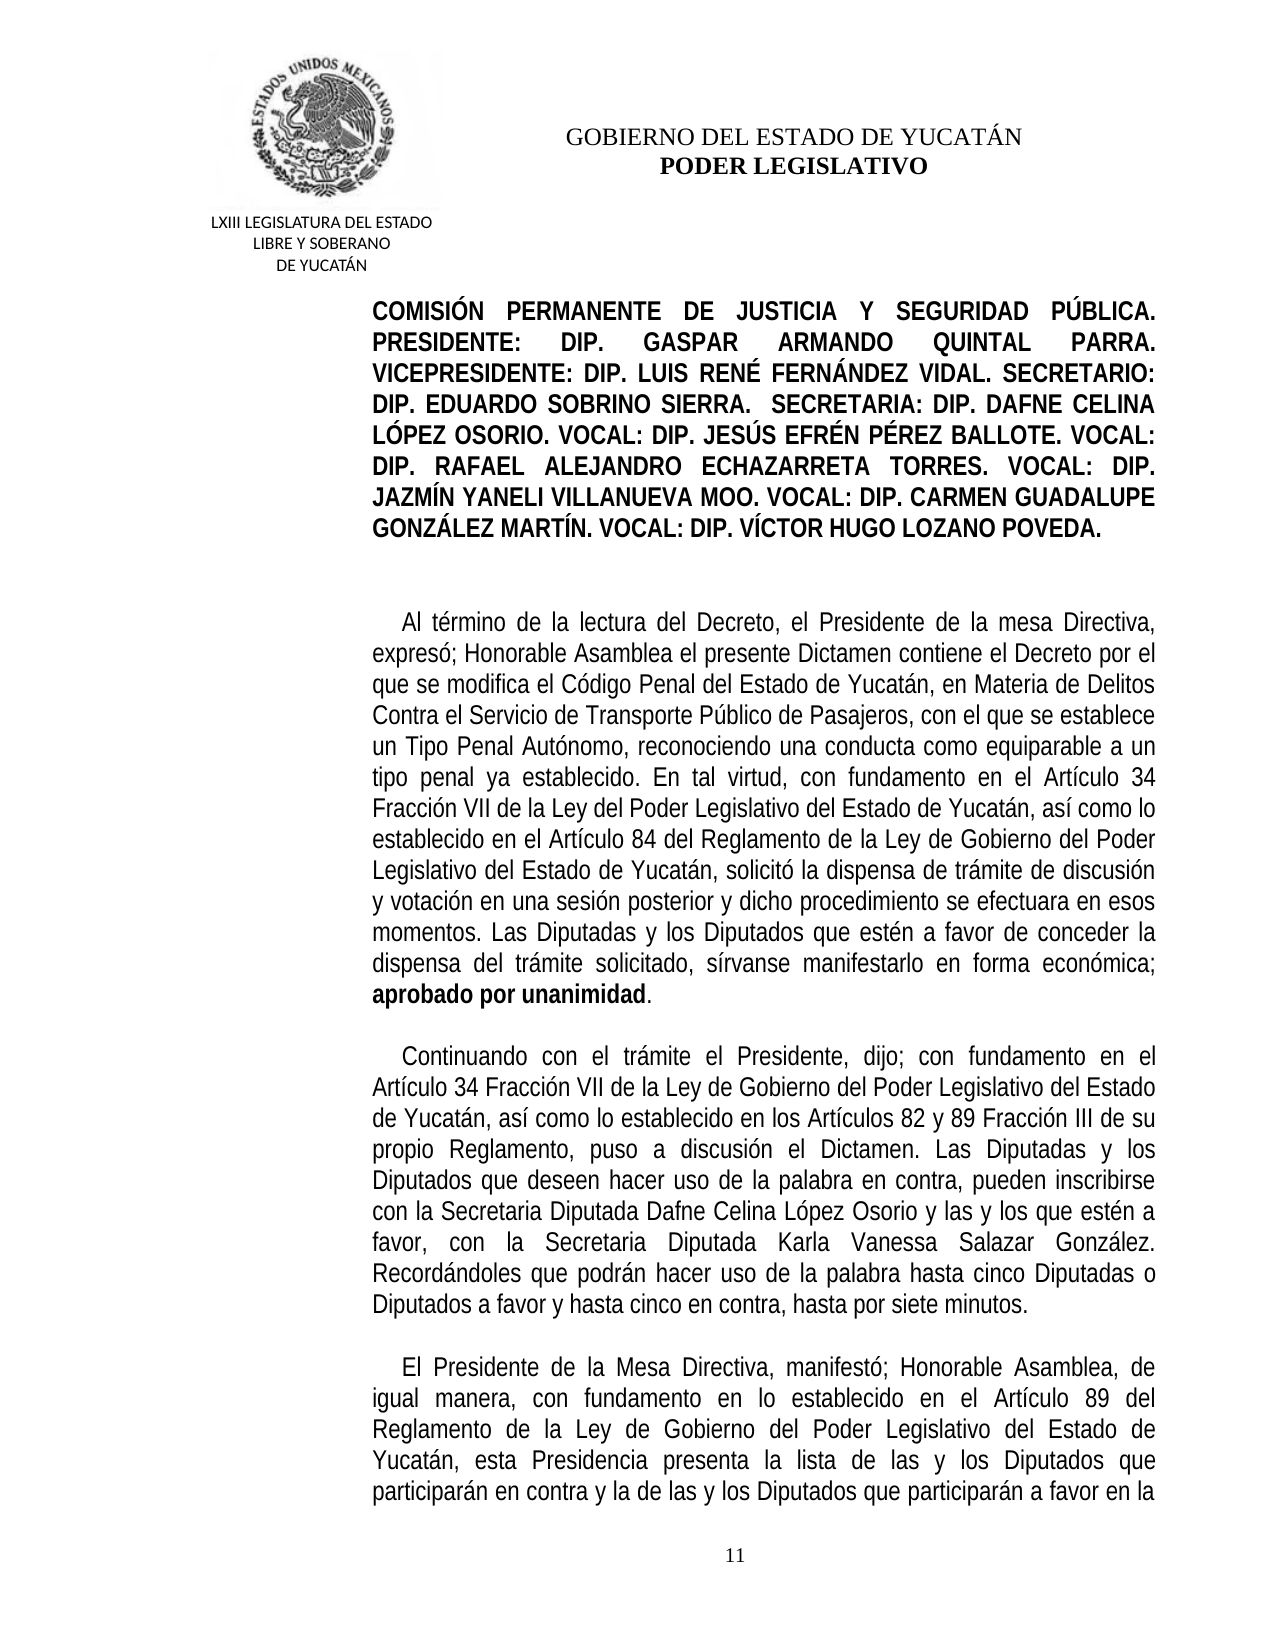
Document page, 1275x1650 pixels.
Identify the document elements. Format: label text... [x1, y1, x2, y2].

picture [206, 50, 443, 211]
text Al término de la lectura del Decreto, el Presidente de la mesa Directiva, expresó; Honorable Asamblea el presente Dictamen contiene el Decreto por el que se modifica el Código Penal del Estado de Yucatán, en Materia de Delitos Contra el Servicio de Transporte Público de Pasajeros, con el que se establece un Tipo Penal Autónomo, reconociendo una conducta como equiparable a un tipo penal ya establecido. En tal virtud, con fundamento en el Artículo 34 Fracción VII de la Ley del Poder Legislativo del Estado de Yucatán, así como lo establecido en el Artículo 84 del Reglamento de la Ley de Gobierno del Poder Legislativo del Estado de Yucatán, solicitó la dispensa de trámite de discusión y votación en una sesión posterior y dicho procedimiento se efectuara en esos momentos. Las Diputadas y los Diputados que estén a favor de conceder la dispensa del trámite solicitado, sírvanse manifestarlo en forma económica; aprobado por unanimidad. [372, 606, 1157, 1009]
text Continuando con el trámite el Presidente, dijo; con fundamento en el Artículo 34 Fracción VII de la Ley de Gobierno del Poder Legislativo del Estado de Yucatán, así como lo establecido en los Artículos 82 y 89 Fracción III de su propio Reglamento, puso a discusión el Dictamen. Las Diputadas y los Diputados que deseen hacer uso de la palabra en contra, pueden inscribirse con la Secretaria Diputada Dafne Celina López Osorio y las y los que estén a favor, con la Secretaria Diputada Karla Vanessa Salazar González. Recordándoles que podrán hacer uso de la palabra hasta cinco Diputadas o Diputados a favor y hasta cinco en contra, hasta por siete minutos. [372, 1040, 1157, 1320]
